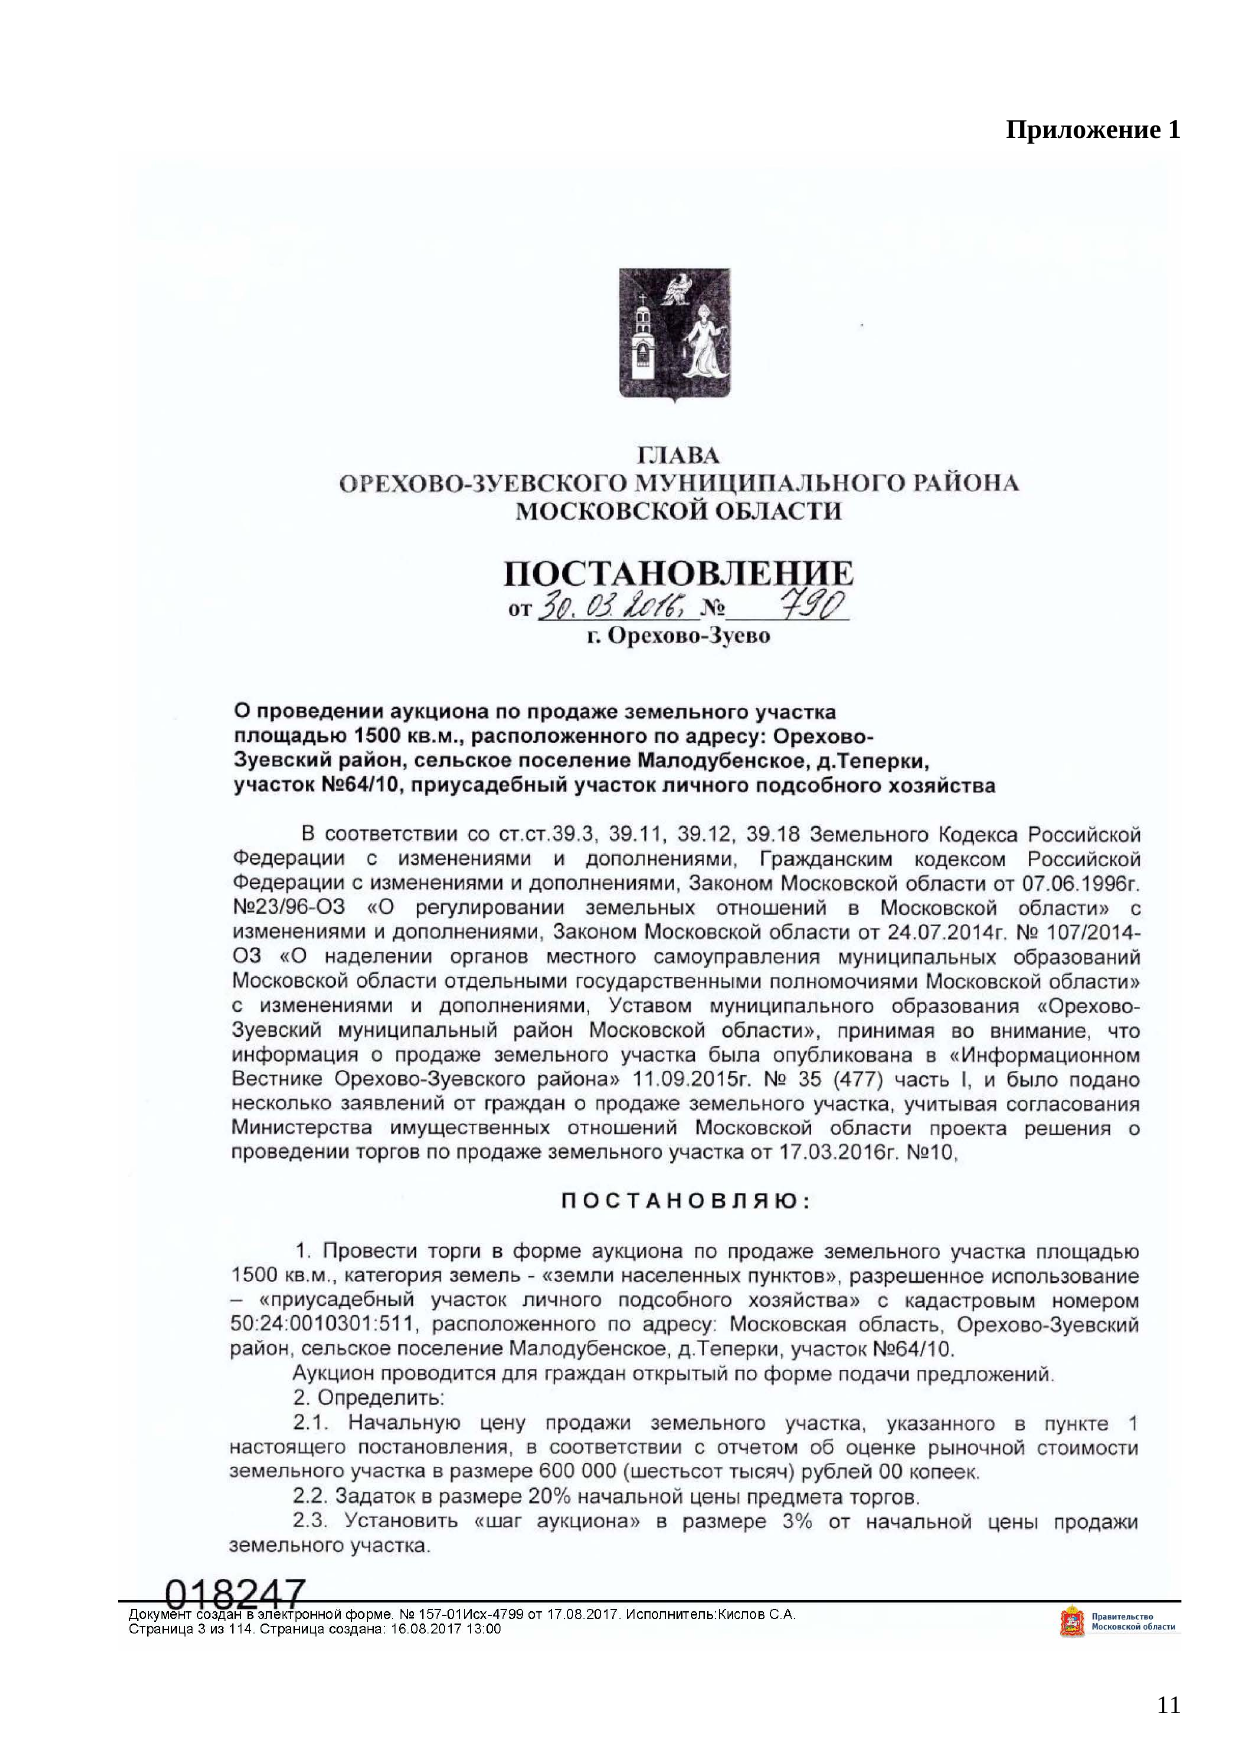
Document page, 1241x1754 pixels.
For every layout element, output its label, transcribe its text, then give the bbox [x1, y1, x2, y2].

picture [118, 151, 1182, 1651]
subtitle Приложение 1 [118, 114, 1181, 145]
